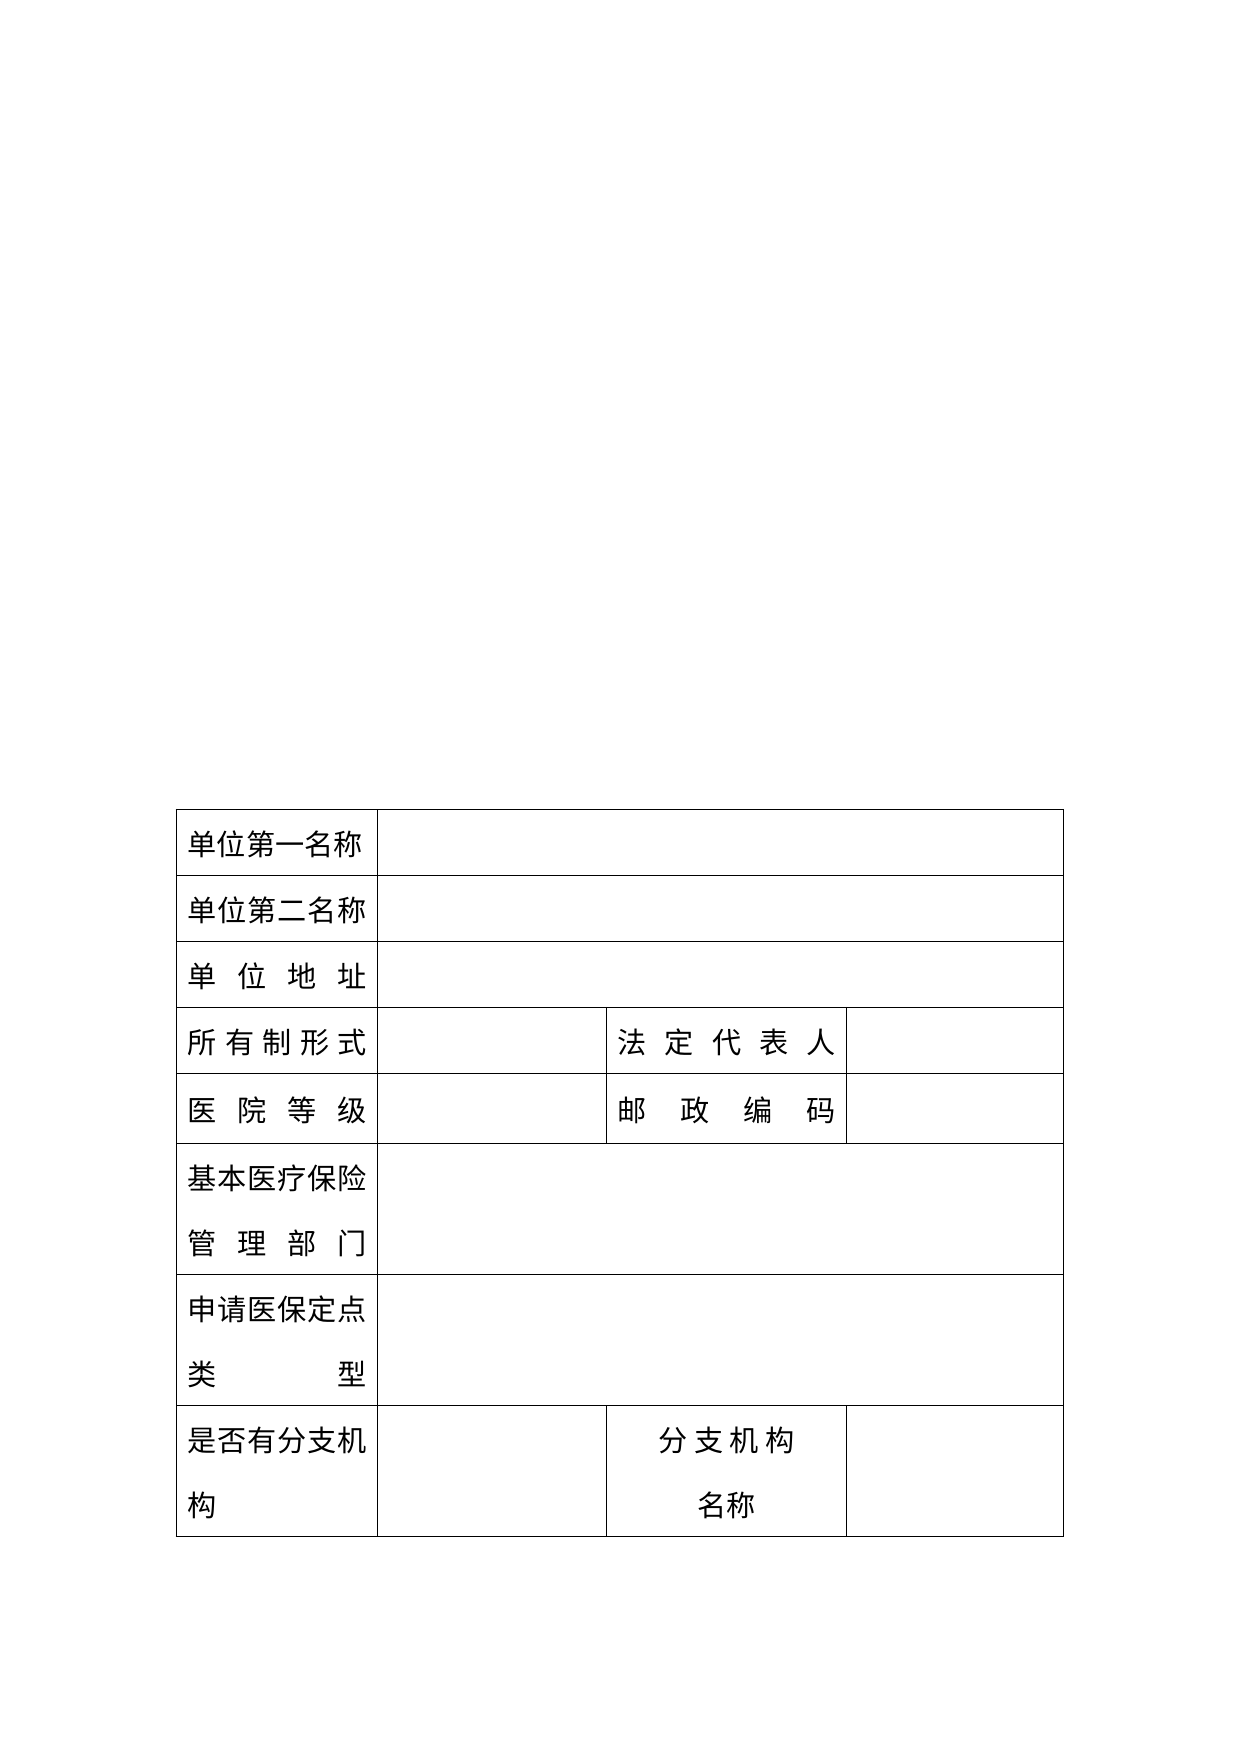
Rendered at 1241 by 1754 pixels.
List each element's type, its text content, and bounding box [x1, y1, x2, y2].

table_cell 申请医保定点类型 [177, 1275, 377, 1405]
table_cell 邮政编码 [607, 1074, 846, 1143]
table_cell [378, 876, 1063, 941]
table_cell 单位第二名称 [177, 876, 377, 941]
table_cell [378, 1144, 1063, 1274]
table_cell [378, 1074, 606, 1143]
table_cell 是否有分支机构 [177, 1406, 377, 1536]
table_cell 医院等级 [177, 1074, 377, 1143]
table_header 单位第一名称 [177, 810, 377, 875]
table_cell 单位地址 [177, 942, 377, 1007]
table_cell [378, 1406, 606, 1536]
table_cell 基本医疗保险管理部门 [177, 1144, 377, 1274]
table_cell [847, 1406, 1063, 1536]
table_cell 法定代表人 [607, 1008, 846, 1073]
table_cell [847, 1074, 1063, 1143]
table_cell [378, 1008, 606, 1073]
table_cell 所有制形式 [177, 1008, 377, 1073]
table_cell [847, 1008, 1063, 1073]
table_header [378, 810, 1063, 875]
table_cell [378, 942, 1063, 1007]
table_cell [378, 1275, 1063, 1405]
table_cell 分 支 机 构 名称 [607, 1406, 846, 1536]
